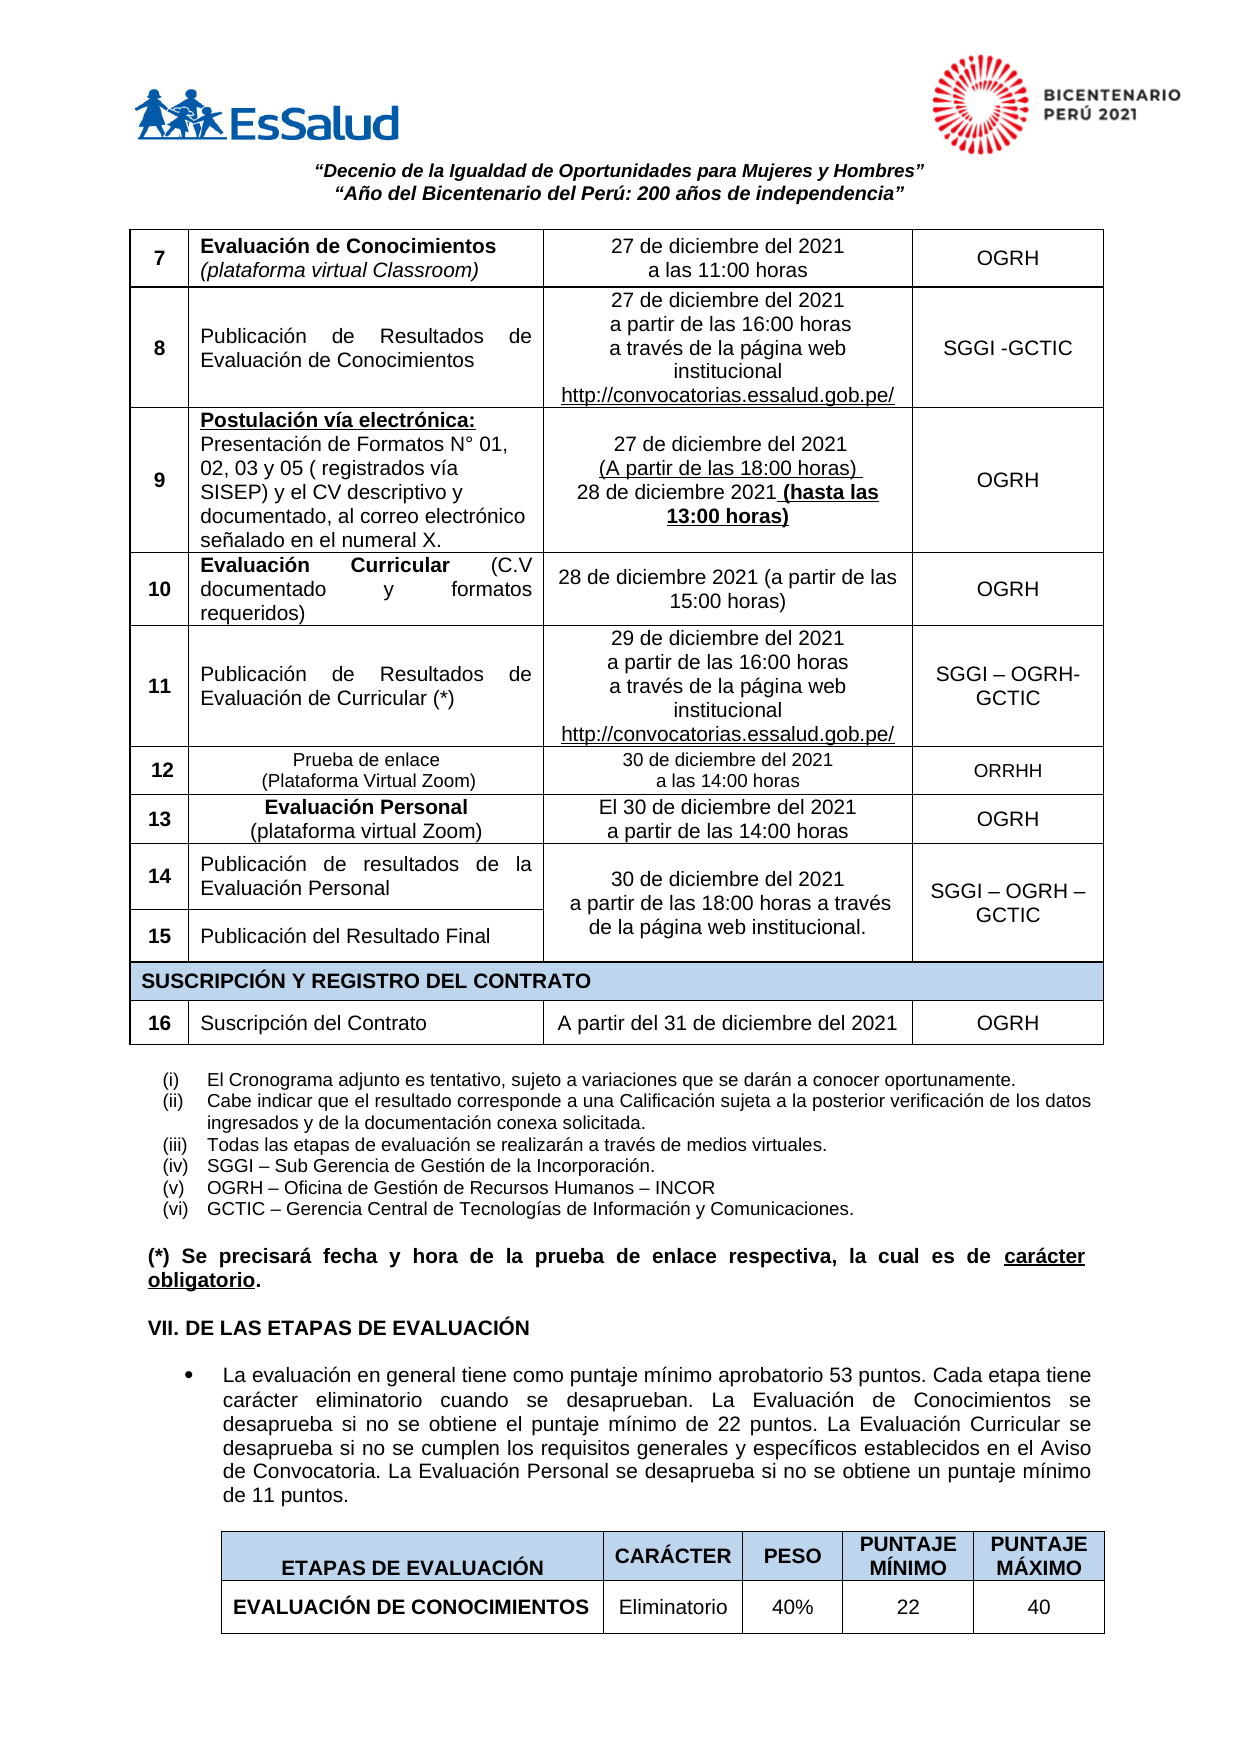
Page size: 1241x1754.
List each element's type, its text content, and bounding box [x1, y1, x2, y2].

table_cell 30 de diciembre del 2021 a partir de las 18:00 horas a través de la página web institucional. [544, 844, 912, 961]
table_cell OGRH [913, 553, 1103, 625]
table_cell A partir del 31 de diciembre del 2021 [544, 1001, 912, 1044]
table_cell 30 de diciembre del 2021 a las 14:00 horas [544, 747, 912, 793]
table_cell Evaluación Curricular (C.V documentado y formatos requeridos) [189, 553, 543, 625]
table_cell Publicación de Resultados de Evaluación de Conocimientos [189, 288, 543, 407]
table_cell Postulación vía electrónica: Presentación de Formatos N° 01, 02, 03 y 05 ( registrados vía SISEP) y el CV descriptivo y documentado, al correo electrónico señalado en el numeral X. [189, 408, 543, 552]
list SGGI – Sub Gerencia de Gestión de la Incorporación. [162, 1155, 1092, 1176]
table_cell 7 [131, 230, 188, 286]
list El Cronograma adjunto es tentativo, sujeto a variaciones que se darán a conocer oportunamente. [162, 1069, 1092, 1090]
table_header CARÁCTER [604, 1532, 742, 1580]
table_cell 27 de diciembre del 2021 a partir de las 16:00 horas a través de la página web institucional http://convocatorias.essalud.gob.pe/ [544, 288, 912, 407]
table_cell Eliminatorio [604, 1581, 742, 1633]
table_header PUNTAJE MÁXIMO [974, 1532, 1104, 1580]
table_cell 16 [131, 1001, 188, 1044]
table_cell Evaluación de Conocimientos (plataforma virtual Classroom) [189, 230, 543, 286]
table_cell OGRH [913, 795, 1103, 842]
table_cell Publicación de resultados de la Evaluación Personal [189, 844, 543, 909]
table_cell 40% [743, 1581, 842, 1633]
table_cell Prueba de enlace (Plataforma Virtual Zoom) [189, 747, 543, 793]
table_cell ORRHH [913, 747, 1103, 793]
table_cell 14 [131, 844, 188, 909]
table_cell OGRH [913, 1001, 1103, 1044]
table_cell OGRH [913, 408, 1103, 552]
table_cell Evaluación Personal (plataforma virtual Zoom) [189, 795, 543, 842]
table_cell SGGI – OGRH – GCTIC [913, 844, 1103, 961]
table_header PUNTAJE MÍNIMO [843, 1532, 973, 1580]
list Todas las etapas de evaluación se realizarán a través de medios virtuales. [162, 1133, 1092, 1155]
table_cell 28 de diciembre 2021 (a partir de las 15:00 horas) [544, 553, 912, 625]
table_cell 10 [131, 553, 188, 625]
table_cell 15 [131, 910, 188, 961]
table_cell 9 [131, 408, 188, 552]
picture [112, 62, 425, 165]
list GCTIC – Gerencia Central de Tecnologías de Información y Comunicaciones. [162, 1198, 1092, 1219]
table_cell 12 [131, 747, 188, 793]
table_cell Suscripción del Contrato [189, 1001, 543, 1044]
table_cell OGRH [913, 230, 1103, 286]
table_cell El 30 de diciembre del 2021 a partir de las 14:00 horas [544, 795, 912, 842]
table_header ETAPAS DE EVALUACIÓN [222, 1532, 603, 1580]
list OGRH – Oficina de Gestión de Recursos Humanos – INCOR [162, 1176, 1092, 1198]
table_cell SUSCRIPCIÓN Y REGISTRO DEL CONTRATO [131, 963, 1103, 1000]
table_cell 40 [974, 1581, 1104, 1633]
table_cell EVALUACIÓN DE CONOCIMIENTOS [222, 1581, 603, 1633]
table_cell 29 de diciembre del 2021 a partir de las 16:00 horas a través de la página web institucional http://convocatorias.essalud.gob.pe/ [544, 626, 912, 746]
table_cell 11 [131, 626, 188, 746]
table_cell 8 [131, 288, 188, 407]
table_cell 27 de diciembre del 2021 a las 11:00 horas [544, 230, 912, 286]
list La evaluación en general tiene como puntaje mínimo aprobatorio 53 puntos. Cada etapa tiene carácter eliminatorio cuando se desaprueban. La Evaluación de Conocimientos se desaprueba si no se obtiene el puntaje mínimo de 22 puntos. La Evaluación Curricular se desaprueba si no se cumplen los requisitos generales y específicos establecidos en el Aviso de Convocatoria. La Evaluación Personal se desaprueba si no se obtiene un puntaje mínimo de 11 puntos. [185, 1363, 1092, 1507]
table_cell SGGI -GCTIC [913, 288, 1103, 407]
list Cabe indicar que el resultado corresponde a una Calificación sujeta a la posterior verificación de los datos ingresados y de la documentación conexa solicitada. [162, 1090, 1092, 1133]
table_cell Publicación de Resultados de Evaluación de Curricular (*) [189, 626, 543, 746]
table_cell 13 [131, 795, 188, 842]
table_cell Publicación del Resultado Final [189, 910, 543, 961]
picture [927, 49, 1187, 158]
table_cell SGGI – OGRH- GCTIC [913, 626, 1103, 746]
table_cell 27 de diciembre del 2021 (A partir de las 18:00 horas) 28 de diciembre 2021 (hasta las 13:00 horas) [544, 408, 912, 552]
table_cell 22 [843, 1581, 973, 1633]
table_header PESO [743, 1532, 842, 1580]
text (*) Se precisará fecha y hora de la prueba de enlace respectiva, la cual es de carácter obligatorio. [148, 1243, 1085, 1291]
list DE LAS ETAPAS DE EVALUACIÓN [148, 1315, 1092, 1339]
